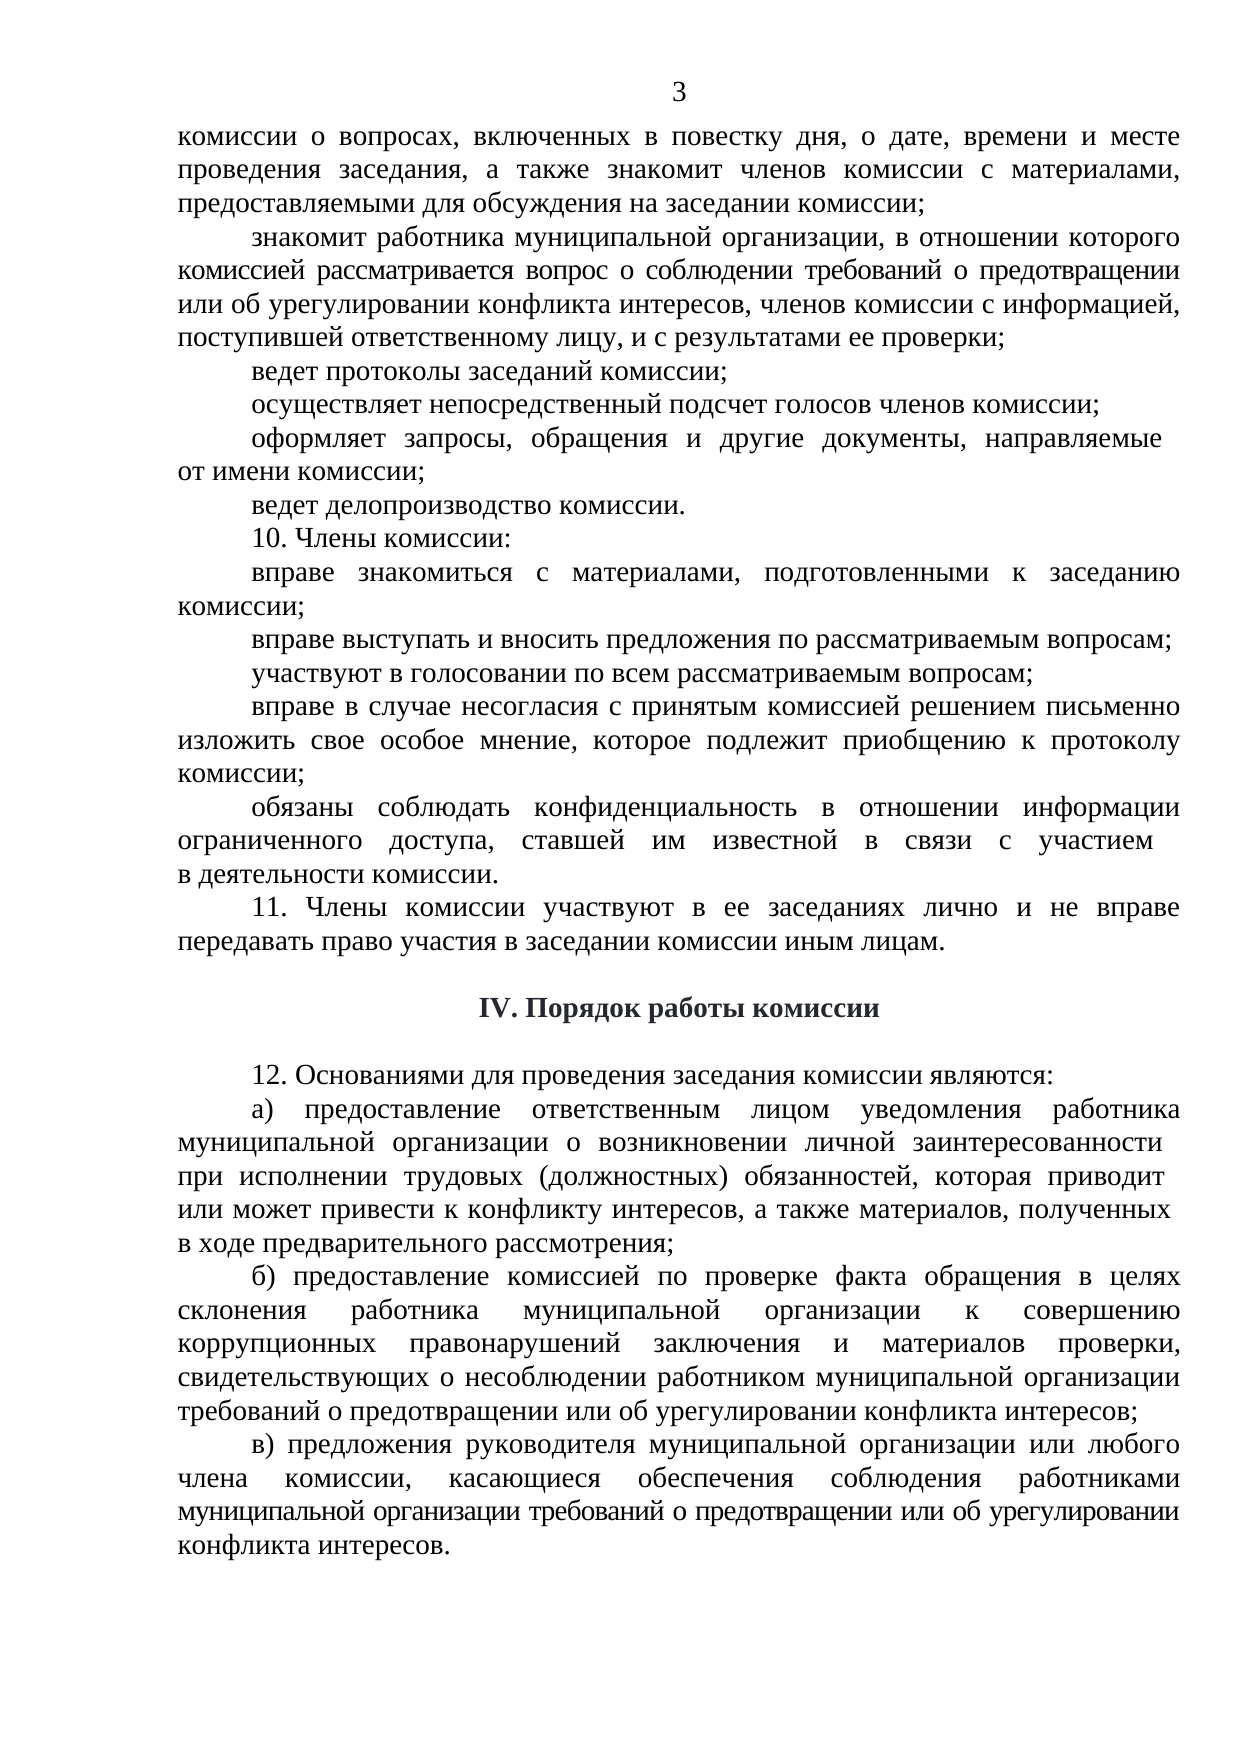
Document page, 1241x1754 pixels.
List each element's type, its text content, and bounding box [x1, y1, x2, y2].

text знакомит работника муниципальной организации, в отношении которого комиссией рассматривается вопрос о соблюдении требований о предотвращении или об урегулировании конфликта интересов, членов комиссии с информацией, поступившей ответственному лицу, и с результатами ее проверки; [177, 219, 1181, 353]
text ведет протоколы заседаний комиссии; [177, 353, 1181, 386]
text осуществляет непосредственный подсчет голосов членов комиссии; [177, 386, 1181, 420]
text обязаны соблюдать конфиденциальность в отношении информации ограниченного доступа, ставшей им известной в связи с участием в деятельности комиссии. [177, 789, 1181, 889]
text а) предоставление ответственным лицом уведомления работника муниципальной организации о возникновении личной заинтересованности при исполнении трудовых (должностных) обязанностей, которая приводит или может привести к конфликту интересов, а также материалов, полученных в ходе предварительного рассмотрения; [177, 1091, 1181, 1258]
text участвуют в голосовании по всем рассматриваемым вопросам; [177, 655, 1181, 688]
text 10. Члены комиссии: [177, 521, 1181, 554]
text ведет делопроизводство комиссии. [177, 487, 1181, 521]
text вправе выступать и вносить предложения по рассматриваемым вопросам; [177, 621, 1181, 655]
text вправе в случае несогласия с принятым комиссией решением письменно изложить свое особое мнение, которое подлежит приобщению к протоколу комиссии; [177, 688, 1181, 789]
text IV. Порядок работы комиссии [177, 990, 1181, 1024]
text оформляет запросы, обращения и другие документы, направляемые от имени комиссии; [177, 420, 1181, 487]
text в) предложения руководителя муниципальной организации или любого члена комиссии, касающиеся обеспечения соблюдения работниками муниципальной организации требований о предотвращении или об урегулировании конфликта интересов. [177, 1426, 1181, 1560]
text 11. Члены комиссии участвуют в ее заседаниях лично и не вправе передавать право участия в заседании комиссии иным лицам. [177, 889, 1181, 957]
text вправе знакомиться с материалами, подготовленными к заседанию комиссии; [177, 554, 1181, 621]
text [177, 118, 1181, 219]
text 12. Основаниями для проведения заседания комиссии являются: [177, 1057, 1181, 1091]
text б) предоставление комиссией по проверке факта обращения в целях склонения работника муниципальной организации к совершению коррупционных правонарушений заключения и материалов проверки, свидетельствующих о несоблюдении работником муниципальной организации требований о предотвращении или об урегулировании конфликта интересов; [177, 1258, 1181, 1426]
